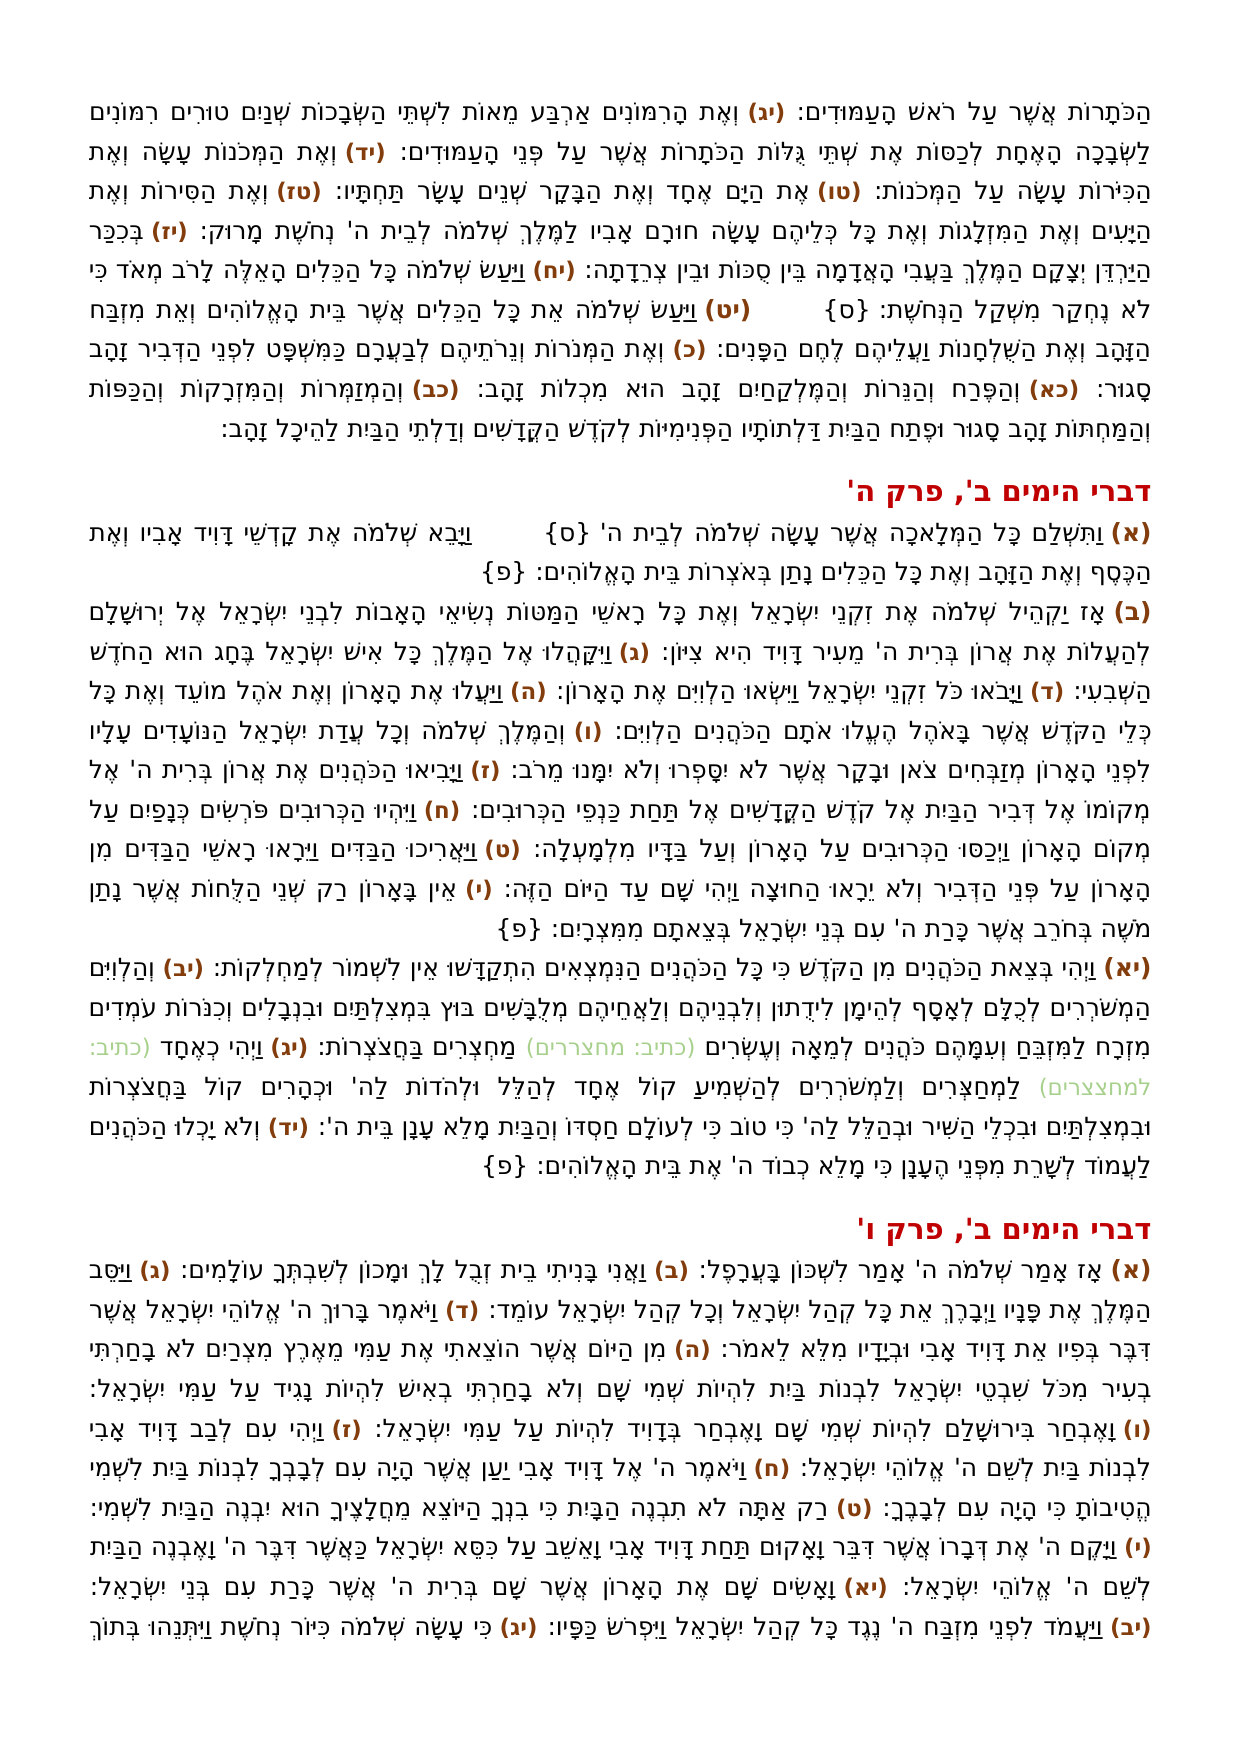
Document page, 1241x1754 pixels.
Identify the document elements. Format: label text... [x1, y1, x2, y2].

text (יא) וַיְהִי בְּצֵאת הַכֹּהֲנִים מִן הַקֹּדֶשׁ כִּי כָּל הַכֹּהֲנִים הַנִּמְצְאִים הִתְקַדָּשׁוּ אֵין לִשְׁמוֹר לְמַחְלְקוֹת: (יב) וְהַלְוִיִּם הַמְשֹׁרְרִים לְכֻלָּם לְאָסָף לְהֵימָן לִידֻתוּן וְלִבְנֵיהֶם וְלַאֲחֵיהֶם מְלֻבָּשִׁים בּוּץ בִּמְצִלְתַּיִם וּבִנְבָלִים וְכִנֹּרוֹת עֹמְדִים מִזְרָח לַמִּזְבֵּחַ וְעִמָּהֶם כֹּהֲנִים לְמֵאָה וְעֶשְׂרִים (כתיב: מחצררים) מַחְצְרִים בַּחֲצֹצְרוֹת: (יג) וַיְהִי כְאֶחָד (כתיב: למחצצרים) לַמְחַצְּרִים וְלַמְשֹׁרְרִים לְהַשְׁמִיעַ קוֹל אֶחָד לְהַלֵּל וּלְהֹדוֹת לַה' וּכְהָרִים קוֹל בַּחֲצֹצְרוֹת וּבִמְצִלְתַּיִם וּבִכְלֵי הַשִּׁיר וּבְהַלֵּל לַה' כִּי טוֹב כִּי לְעוֹלָם חַסְדּוֹ וְהַבַּיִת מָלֵא עָנָן בֵּית ה': (יד) וְלֹא יָכְלוּ הַכֹּהֲנִים לַעֲמוֹד לְשָׁרֵת מִפְּנֵי הֶעָנָן כִּי מָלֵא כְבוֹד ה' אֶת בֵּית הָאֱלוֹהִים: {פ} [89, 945, 1152, 1182]
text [89, 89, 1152, 445]
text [89, 1247, 1152, 1643]
text (א) וַתִּשְׁלַם כָּל הַמְּלָאכָה אֲשֶׁר עָשָׂה שְׁלֹמֹה לְבֵית ה' {ס} וַיָּבֵא שְׁלֹמֹה אֶת קָדְשֵׁי דָּוִיד אָבִיו וְאֶת הַכֶּסֶף וְאֶת הַזָּהָב וְאֶת כָּל הַכֵּלִים נָתַן בְּאֹצְרוֹת בֵּית הָאֱלוֹהִים: {פ} [89, 509, 1152, 589]
text דברי הימים ב', פרק ה' [89, 470, 1152, 509]
text (ב) אָז יַקְהֵיל שְׁלֹמֹה אֶת זִקְנֵי יִשְׂרָאֵל וְאֶת כָּל רָאשֵׁי הַמַּטּוֹת נְשִׂיאֵי הָאָבוֹת לִבְנֵי יִשְׂרָאֵל אֶל יְרוּשָׁלִָם לְהַעֲלוֹת אֶת אֲרוֹן בְּרִית ה' מֵעִיר דָּוִיד הִיא צִיּוֹן: (ג) וַיִּקָּהֲלוּ אֶל הַמֶּלֶךְ כָּל אִישׁ יִשְׂרָאֵל בֶּחָג הוּא הַחֹדֶשׁ הַשְּׁבִעִי: (ד) וַיָּבֹאוּ כֹּל זִקְנֵי יִשְׂרָאֵל וַיִּשְׂאוּ הַלְוִיִּם אֶת הָאָרוֹן: (ה) וַיַּעֲלוּ אֶת הָאָרוֹן וְאֶת אֹהֶל מוֹעֵד וְאֶת כָּל כְּלֵי הַקֹּדֶשׁ אֲשֶׁר בָּאֹהֶל הֶעֱלוּ אֹתָם הַכֹּהֲנִים הַלְוִיִּם: (ו) וְהַמֶּלֶךְ שְׁלֹמֹה וְכָל עֲדַת יִשְׂרָאֵל הַנּוֹעָדִים עָלָיו לִפְנֵי הָאָרוֹן מְזַבְּחִים צֹאן וּבָקָר אֲשֶׁר לֹא יִסָּפְרוּ וְלֹא יִמָּנוּ מֵרֹב: (ז) וַיָּבִיאוּ הַכֹּהֲנִים אֶת אֲרוֹן בְּרִית ה' אֶל מְקוֹמוֹ אֶל דְּבִיר הַבַּיִת אֶל קֹדֶשׁ הַקֳּדָשִׁים אֶל תַּחַת כַּנְפֵי הַכְּרוּבִים: (ח) וַיִּהְיוּ הַכְּרוּבִים פֹּרְשִׂים כְּנָפַיִם עַל מְקוֹם הָאָרוֹן וַיְכַסּוּ הַכְּרוּבִים עַל הָאָרוֹן וְעַל בַּדָּיו מִלְמָעְלָה: (ט) וַיַּאֲרִיכוּ הַבַּדִּים וַיֵּרָאוּ רָאשֵׁי הַבַּדִּים מִן הָאָרוֹן עַל פְּנֵי הַדְּבִיר וְלֹא יֵרָאוּ הַחוּצָה וַיְהִי שָׁם עַד הַיּוֹם הַזֶּה: (י) אֵין בָּאָרוֹן רַק שְׁנֵי הַלֻּחוֹת אֲשֶׁר נָתַן מֹשֶׁה בְּחֹרֵב אֲשֶׁר כָּרַת ה' עִם בְּנֵי יִשְׂרָאֵל בְּצֵאתָם מִמִּצְרָיִם: {פ} [89, 589, 1152, 945]
text דברי הימים ב', פרק ו' [89, 1207, 1152, 1247]
